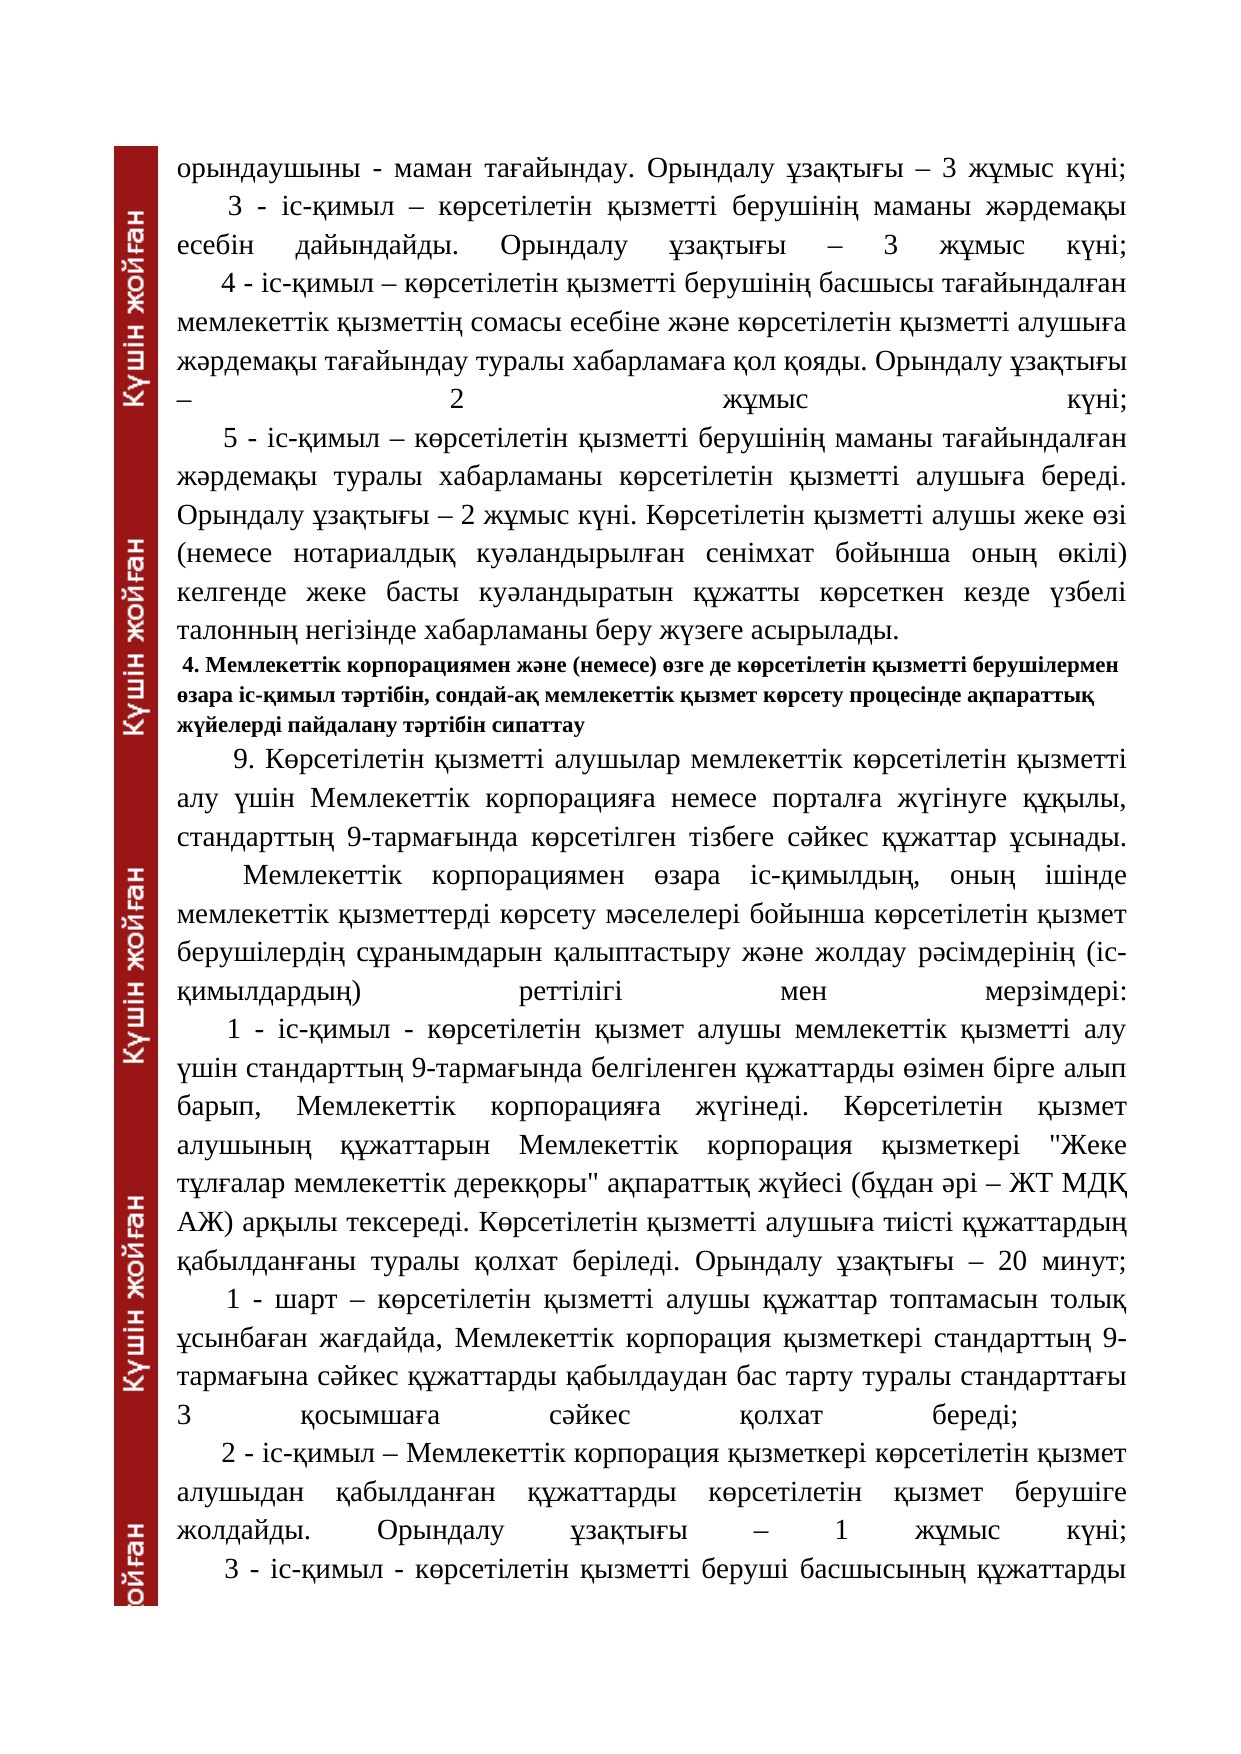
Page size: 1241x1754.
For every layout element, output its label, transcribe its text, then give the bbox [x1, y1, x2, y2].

picture [114, 146, 158, 150]
picture [114, 646, 158, 651]
picture [114, 738, 158, 742]
text 4. Мемлекеттік корпорациямен және (немесе) өзге де көрсетілетін қызметті берушілермен өзара іс-қимыл тәртібін, сондай-ақ мемлекеттік қызмет көрсету процесінде ақпараттық жүйелерді пайдалану тәртібін сипаттау [112, 651, 1128, 738]
picture [114, 1584, 158, 1606]
